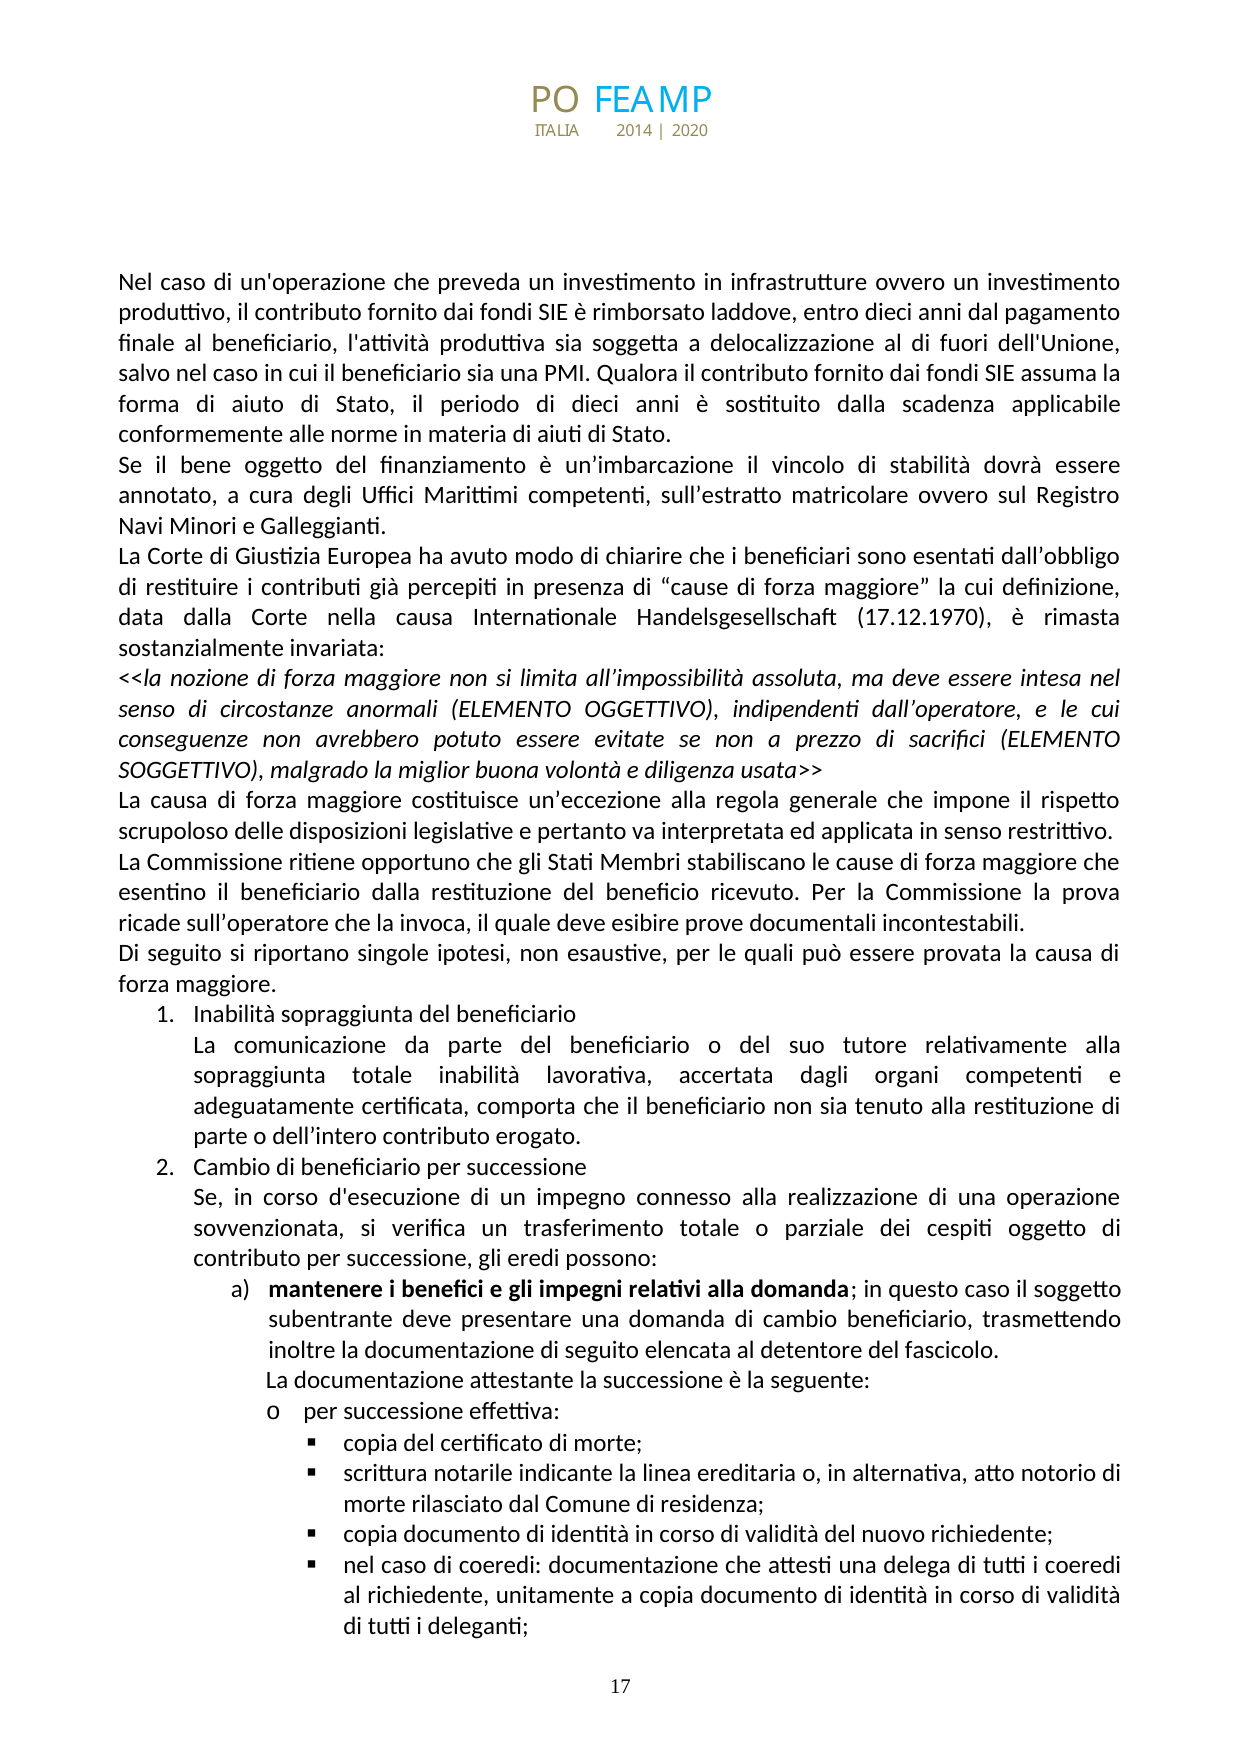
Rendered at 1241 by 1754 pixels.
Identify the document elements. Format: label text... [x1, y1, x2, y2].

list nel caso di coeredi: documentazione che attesti una delega di tutti i coeredi al richiedente, unitamente a copia documento di identità in corso di validità di tutti i deleganti; [306, 1549, 1122, 1640]
list Cambio di beneficiario per successione [156, 1151, 1122, 1181]
text Di seguito si riportano singole ipotesi, non esaustive, per le quali può essere provata la causa di forza maggiore. [118, 937, 1122, 998]
text Se il bene oggetto del finanziamento è un’imbarcazione il vincolo di stabilità dovrà essere annotato, a cura degli Uffici Marittimi competenti, sull’estratto matricolare ovvero sul Registro Navi Minori e Galleggianti. [118, 449, 1122, 540]
text La causa di forza maggiore costituisce un’eccezione alla regola generale che impone il rispetto scrupoloso delle disposizioni legislative e pertanto va interpretata ed applicata in senso restrittivo. [118, 784, 1122, 846]
text La Commissione ritiene opportuno che gli Stati Membri stabiliscano le cause di forza maggiore che esentino il beneficiario dalla restituzione del beneficio ricevuto. Per la Commissione la prova ricade sull’operatore che la invoca, il quale deve esibire prove documentali incontestabili. [118, 846, 1122, 937]
list copia del certificato di morte; [306, 1427, 1122, 1457]
list copia documento di identità in corso di validità del nuovo richiedente; [306, 1518, 1122, 1549]
list scrittura notarile indicante la linea ereditaria o, in alternativa, atto notorio di morte rilasciato dal Comune di residenza; [306, 1457, 1122, 1518]
text La Corte di Giustizia Europea ha avuto modo di chiarire che i beneficiari sono esentati dall’obbligo di restituire i contributi già percepiti in presenza di “cause di forza maggiore” la cui definizione, data dalla Corte nella causa Internationale Handelsgesellschaft (17.12.1970), è rimasta sostanzialmente invariata: [118, 540, 1122, 662]
text Nel caso di un'operazione che preveda un investimento in infrastrutture ovvero un investimento produttivo, il contributo fornito dai fondi SIE è rimborsato laddove, entro dieci anni dal pagamento finale al beneficiario, l'attività produttiva sia soggetta a delocalizzazione al di fuori dell'Unione, salvo nel caso in cui il beneficiario sia una PMI. Qualora il contributo fornito dai fondi SIE assuma la forma di aiuto di Stato, il periodo di dieci anni è sostituito dalla scadenza applicabile conformemente alle norme in materia di aiuti di Stato. [118, 266, 1122, 449]
list per successione effettiva: [266, 1395, 1122, 1427]
list Inabilità sopraggiunta del beneficiario [156, 998, 1122, 1029]
text <<la nozione di forza maggiore non si limita all’impossibilità assoluta, ma deve essere intesa nel senso di circostanze anormali (ELEMENTO OGGETTIVO), indipendenti dall’operatore, e le cui conseguenze non avrebbero potuto essere evitate se non a prezzo di sacrifici (ELEMENTO SOGGETTIVO), malgrado la miglior buona volontà e diligenza usata>> [118, 662, 1122, 784]
list Se, in corso d'esecuzione di un impegno connesso alla realizzazione di una operazione sovvenzionata, si verifica un trasferimento totale o parziale dei cespiti oggetto di contributo per successione, gli eredi possono: [193, 1181, 1122, 1273]
list La comunicazione da parte del beneficiario o del suo tutore relativamente alla sopraggiunta totale inabilità lavorativa, accertata dagli organi competenti e adeguatamente certificata, comporta che il beneficiario non sia tenuto alla restituzione di parte o dell’intero contributo erogato. [193, 1029, 1122, 1151]
text La documentazione attestante la successione è la seguente: [266, 1364, 1122, 1395]
list mantenere i benefici e gli impegni relativi alla domanda; in questo caso il soggetto subentrante deve presentare una domanda di cambio beneficiario, trasmettendo inoltre la documentazione di seguito elencata al detentore del fascicolo. [231, 1273, 1122, 1364]
